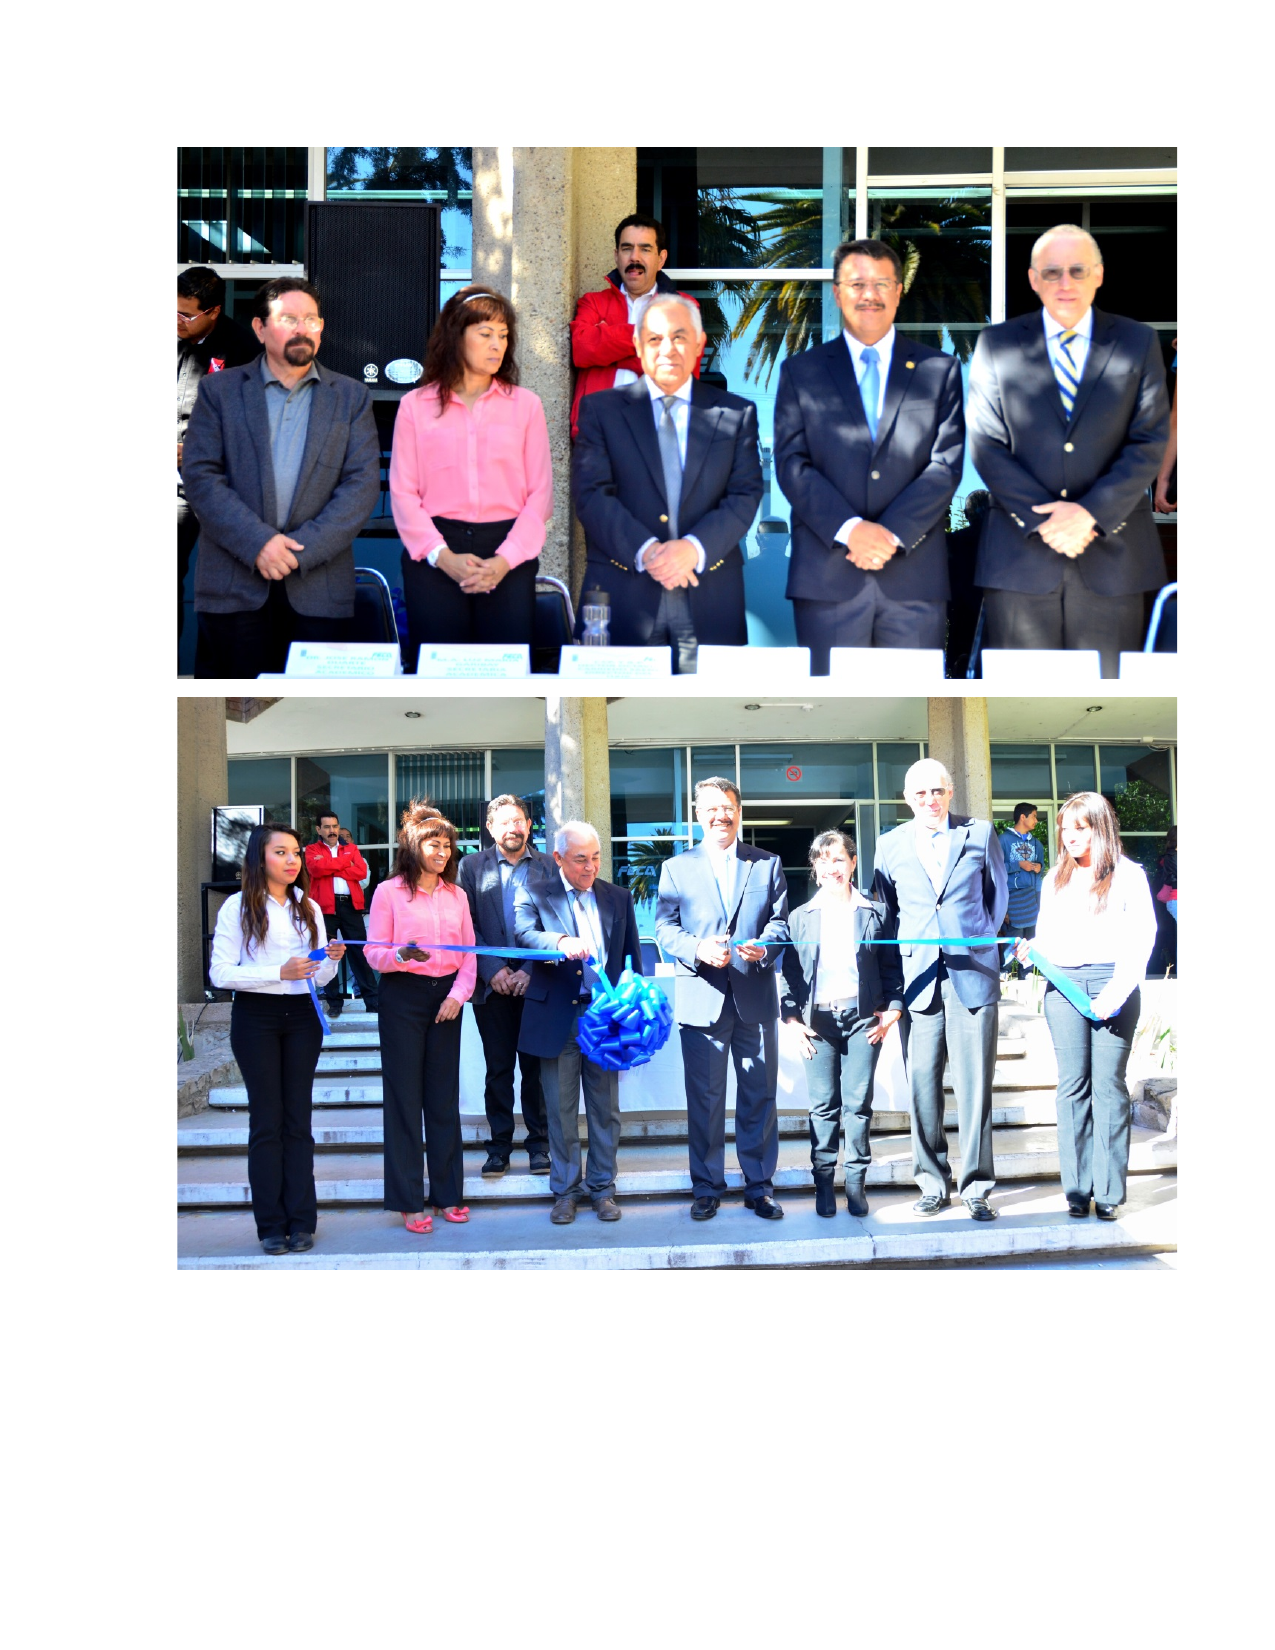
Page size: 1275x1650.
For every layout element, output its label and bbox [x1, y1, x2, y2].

picture [177, 697, 1178, 1270]
picture [177, 147, 1178, 679]
